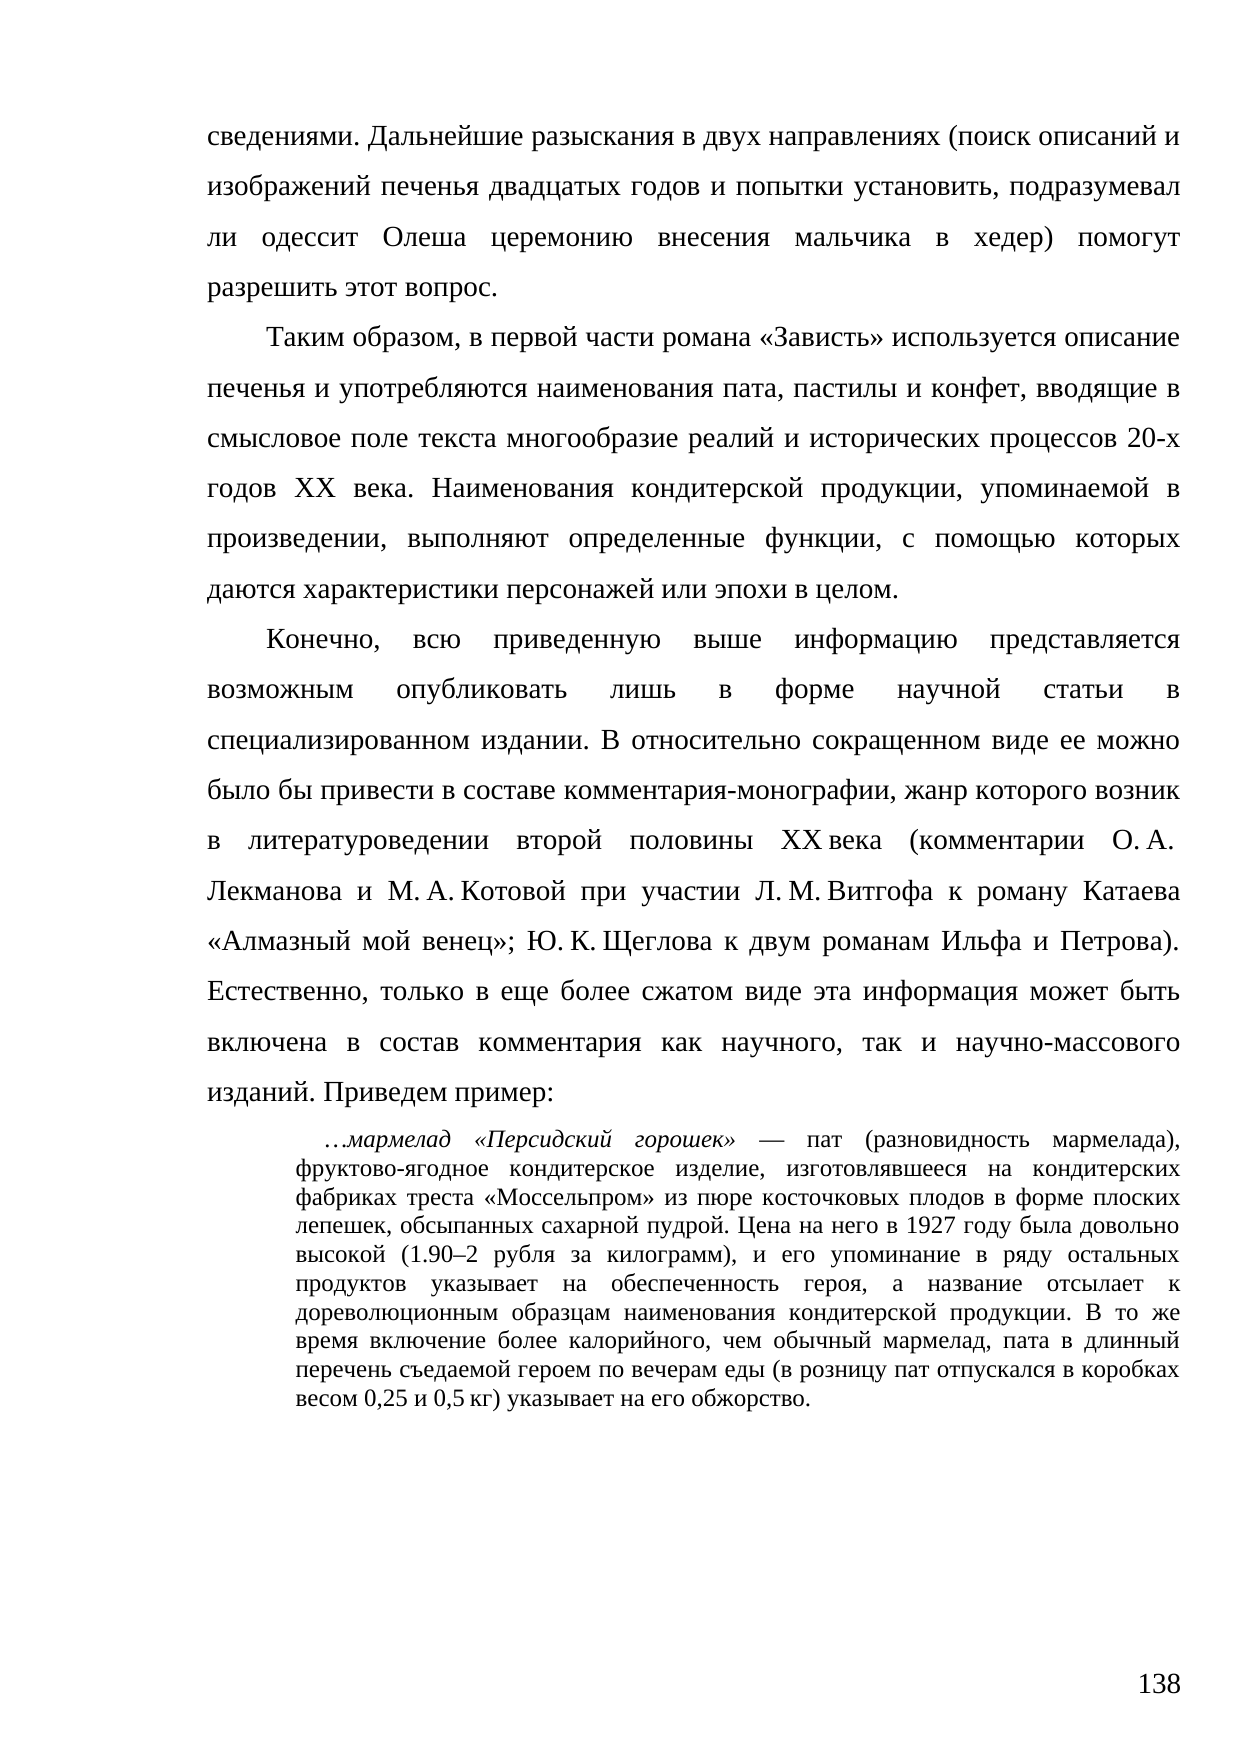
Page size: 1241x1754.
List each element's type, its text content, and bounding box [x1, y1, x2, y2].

text Конечно, всю приведенную выше информацию представляется возможным опубликовать лишь в форме научной статьи в специализированном издании. В относительно сокращенном виде ее можно было бы привести в составе комментария-монографии, жанр которого возник в литературоведении второй половины XX века (комментарии О. А. Лекманова и М. А. Котовой при участии Л. М. Витгофа к роману Катаева «Алмазный мой венец»; Ю. К. Щеглова к двум романам Ильфа и Петрова). Естественно, только в еще более сжатом виде эта информация может быть включена в состав комментария как научного, так и научно-массового изданий. Приведем пример: [207, 621, 1181, 1108]
text Таким образом, в первой части романа «Зависть» используется описание печенья и употребляются наименования пата, пастилы и конфет, вводящие в смысловое поле текста многообразие реалий и исторических процессов 20-х годов XX века. Наименования кондитерской продукции, упоминаемой в произведении, выполняют определенные функции, с помощью которых даются характеристики персонажей или эпохи в целом. [207, 319, 1181, 604]
subtitle …мармелад «Персидский горошек» — пат (разновидность мармелада), фруктово-ягодное кондитерское изделие, изготовлявшееся на кондитерских фабриках треста «Моссельпром» из пюре косточковых плодов в форме плоских лепешек, обсыпанных сахарной пудрой. Цена на него в 1927 году была довольно высокой (1.90–2 рубля за килограмм), и его упоминание в ряду остальных продуктов указывает на обеспеченность героя, а название отсылает к дореволюционным образцам наименования кондитерской продукции. В то же время включение более калорийного, чем обычный мармелад, пата в длинный перечень съедаемой героем по вечерам еды (в розницу пат отпускался в коробках весом 0,25 и 0,5 кг) указывает на его обжорство. [295, 1124, 1181, 1412]
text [207, 118, 1181, 303]
